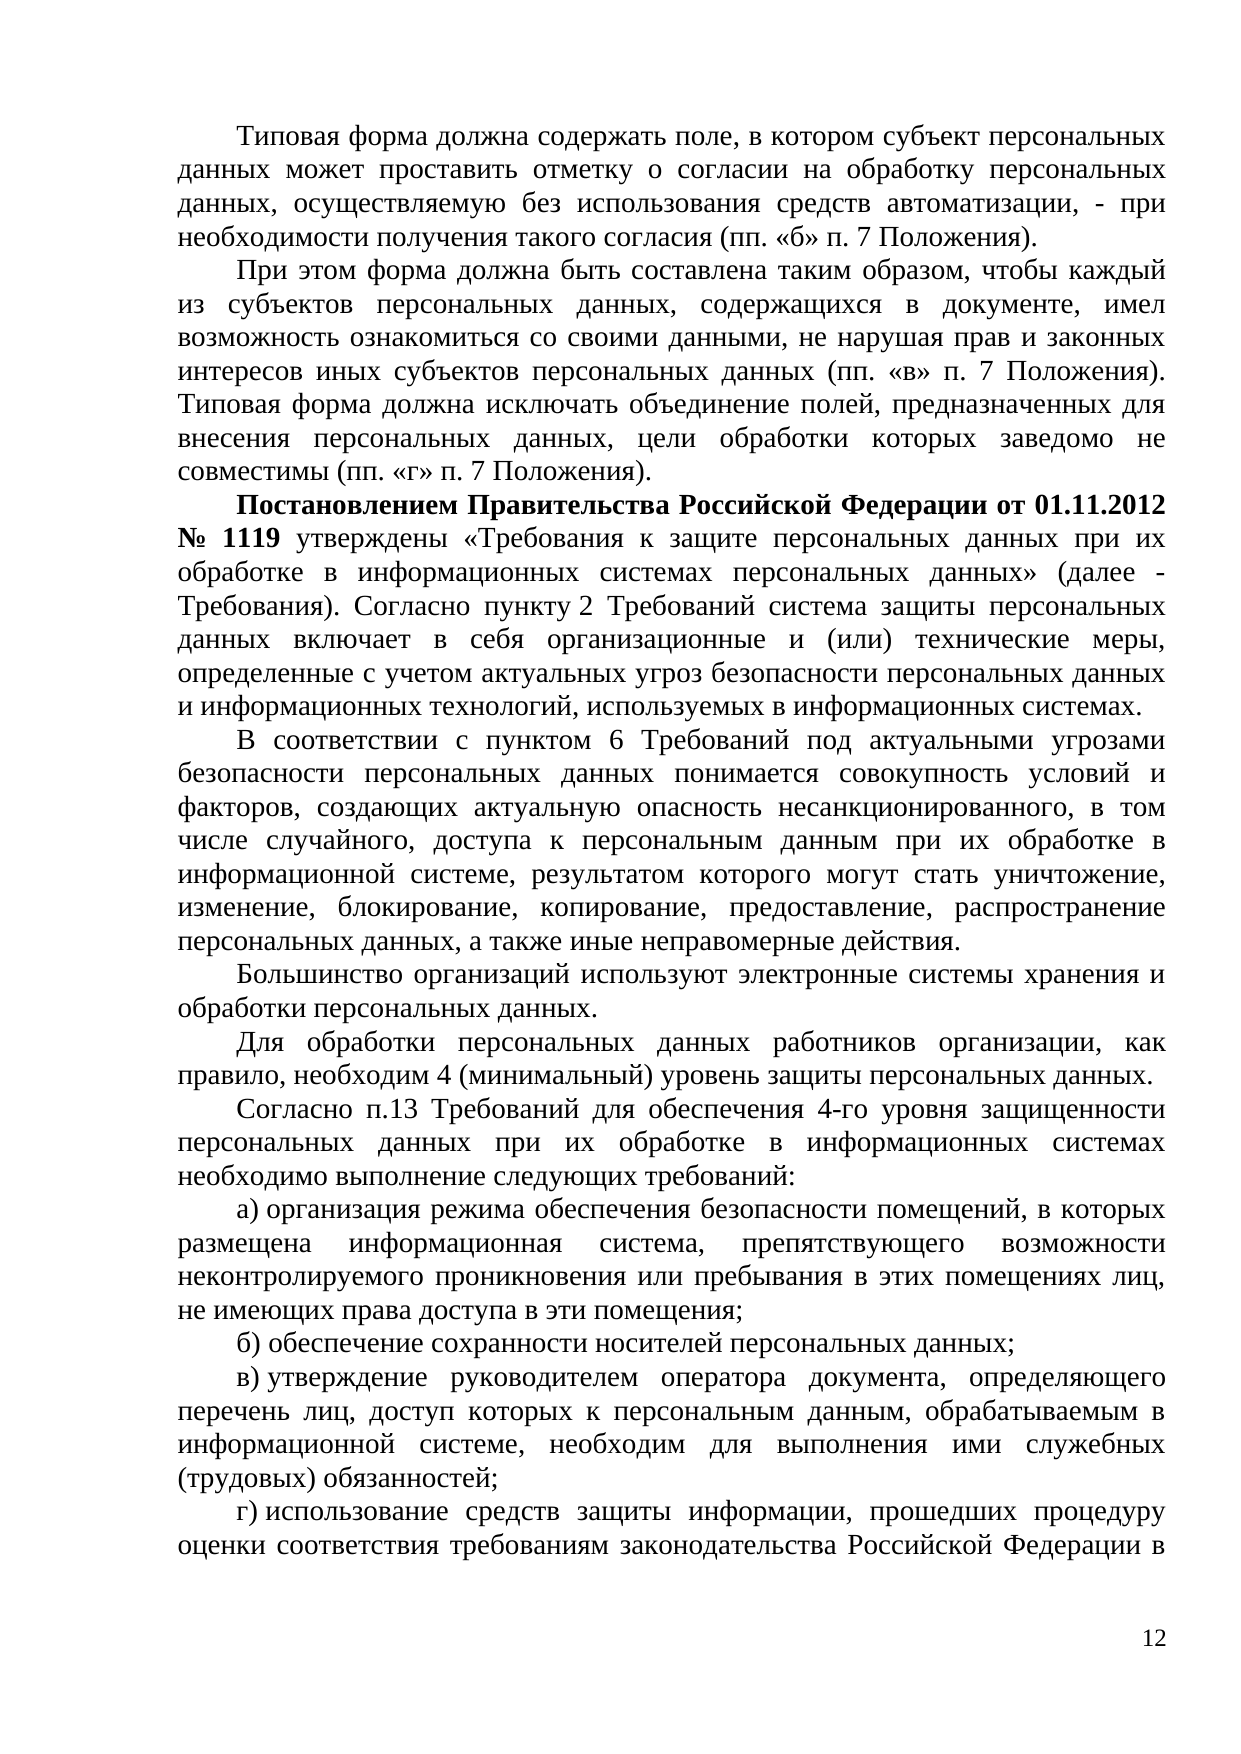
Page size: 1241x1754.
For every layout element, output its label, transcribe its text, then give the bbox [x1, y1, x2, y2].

text Типовая форма должна содержать поле, в котором субъект персональных данных может проставить отметку о согласии на обработку персональных данных, осуществляемую без использования средств автоматизации, - при необходимости получения такого согласия (пп. «б» п. 7 Положения). [177, 118, 1167, 252]
text В соответствии с пунктом 6 Требований под актуальными угрозами безопасности персональных данных понимается совокупность условий и факторов, создающих актуальную опасность несанкционированного, в том числе случайного, доступа к персональным данным при их обработке в информационной системе, результатом которого могут стать уничтожение, изменение, блокирование, копирование, предоставление, распространение персональных данных, а также иные неправомерные действия. [177, 722, 1167, 957]
text При этом форма должна быть составлена таким образом, чтобы каждый из субъектов персональных данных, содержащихся в документе, имел возможность ознакомиться со своими данными, не нарушая прав и законных интересов иных субъектов персональных данных (пп. «в» п. 7 Положения). Типовая форма должна исключать объединение полей, предназначенных для внесения персональных данных, цели обработки которых заведомо не совместимы (пп. «г» п. 7 Положения). [177, 252, 1167, 487]
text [177, 1493, 1167, 1560]
text Постановлением Правительства Российской Федерации от 01.11.2012 № 1119 утверждены «Требования к защите персональных данных при их обработке в информационных системах персональных данных» (далее - Требования). Согласно пункту 2 Требований система защиты персональных данных включает в себя организационные и (или) технические меры, определенные с учетом актуальных угроз безопасности персональных данных и информационных технологий, используемых в информационных системах. [177, 487, 1167, 722]
text Большинство организаций используют электронные системы хранения и обработки персональных данных. [177, 957, 1167, 1024]
text а) организация режима обеспечения безопасности помещений, в которых размещена информационная система, препятствующего возможности неконтролируемого проникновения или пребывания в этих помещениях лиц, не имеющих права доступа в эти помещения; [177, 1191, 1167, 1326]
text Для обработки персональных данных работников организации, как правило, необходим 4 (минимальный) уровень защиты персональных данных. [177, 1024, 1167, 1091]
text в) утверждение руководителем оператора документа, определяющего перечень лиц, доступ которых к персональным данным, обрабатываемым в информационной системе, необходим для выполнения ими служебных (трудовых) обязанностей; [177, 1359, 1167, 1493]
text б) обеспечение сохранности носителей персональных данных; [177, 1326, 1167, 1359]
text Согласно п.13 Требований для обеспечения 4-го уровня защищенности персональных данных при их обработке в информационных системах необходимо выполнение следующих требований: [177, 1091, 1167, 1191]
